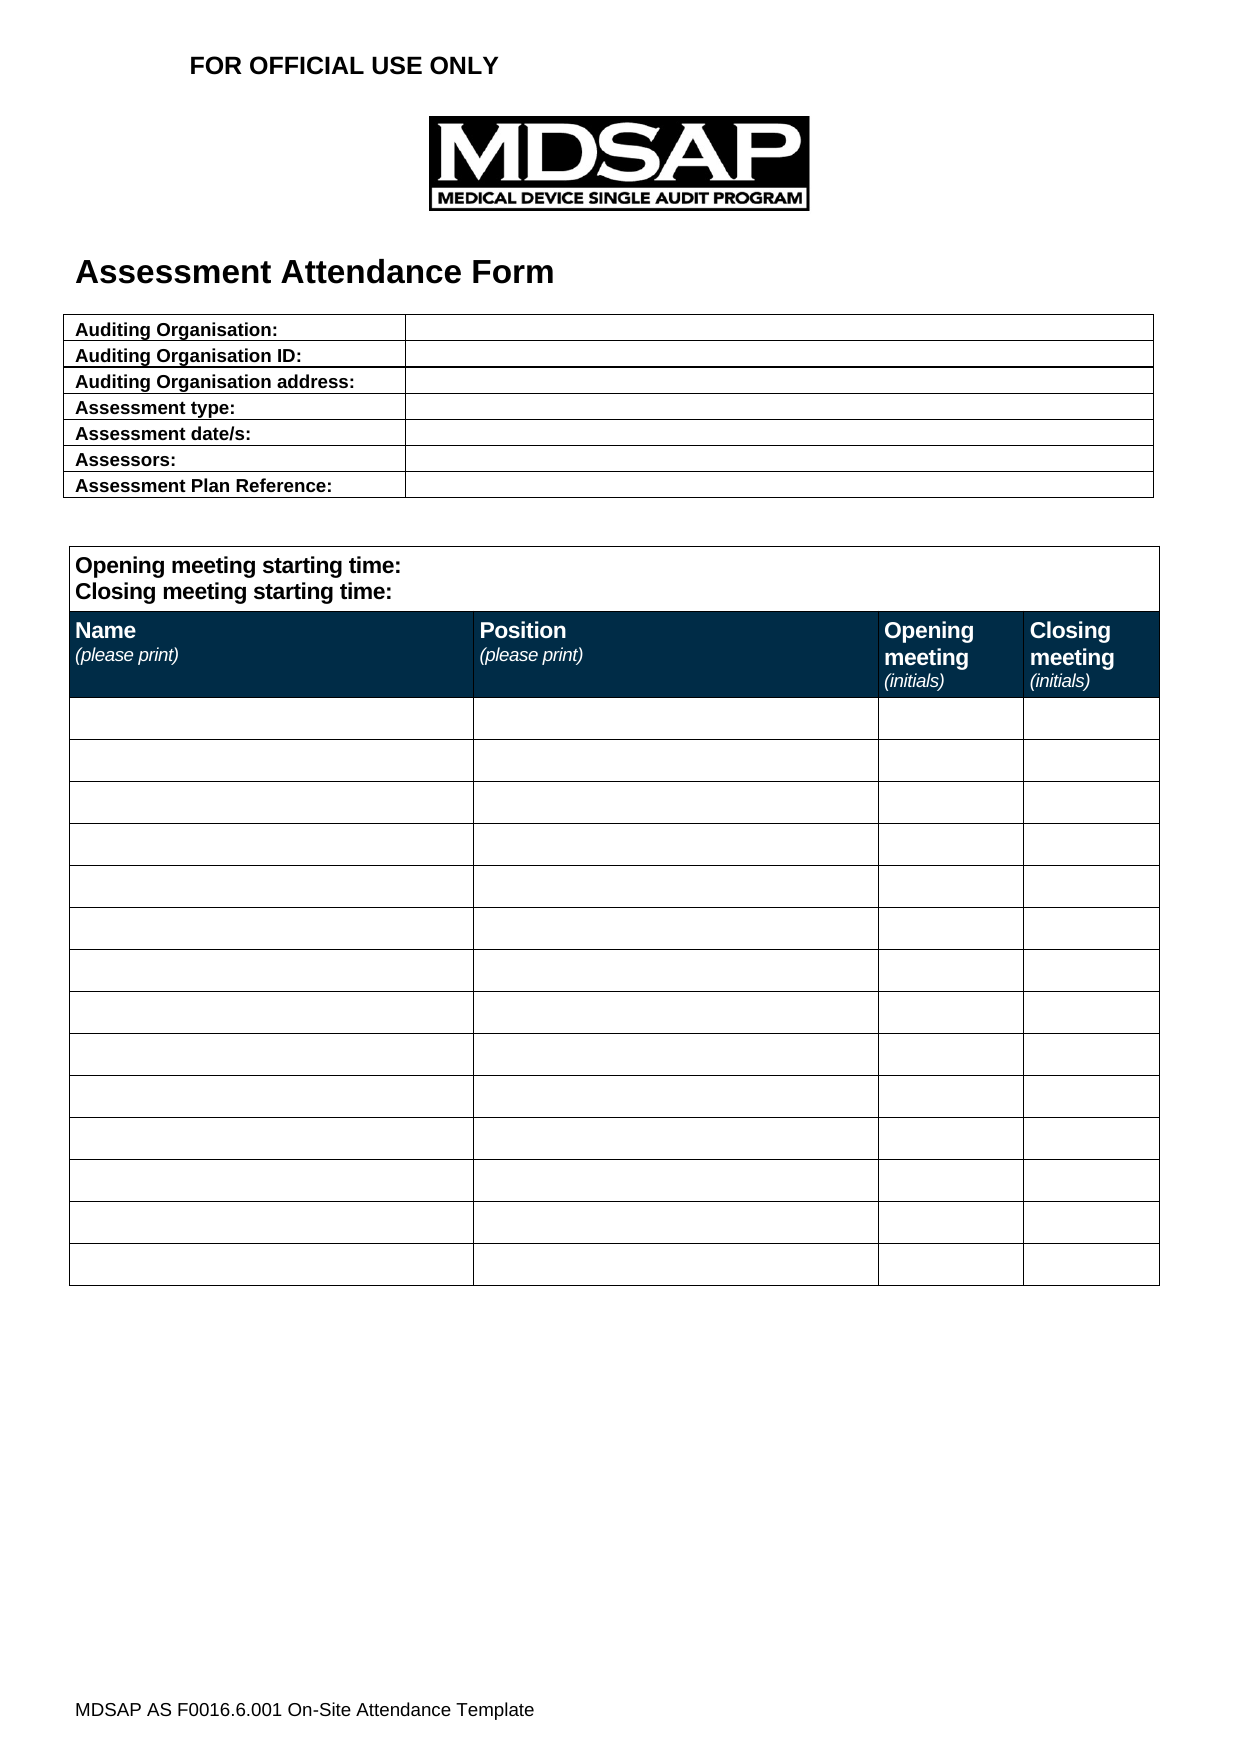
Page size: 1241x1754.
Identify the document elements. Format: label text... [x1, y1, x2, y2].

table_cell [474, 1202, 878, 1243]
table_cell [406, 341, 1153, 366]
table_cell [879, 1244, 1023, 1285]
table_cell [70, 866, 473, 907]
table_cell [70, 1160, 473, 1201]
table_cell [474, 1244, 878, 1285]
table_cell [474, 1034, 878, 1075]
table_cell Assessors:(First Name Surname) [64, 446, 405, 471]
table_cell Auditing Organisation ID: [64, 341, 405, 366]
table_cell [1024, 698, 1159, 739]
table_cell [474, 698, 878, 739]
table_cell [879, 824, 1023, 865]
table_cell [1024, 950, 1159, 991]
table_header [406, 315, 1153, 340]
table_cell Closing meeting (initials) [1024, 612, 1159, 697]
table_cell Auditing Organisation address: [64, 368, 405, 392]
table_cell [879, 992, 1023, 1033]
table_cell [70, 782, 473, 823]
table_cell [474, 1076, 878, 1117]
table_cell Name (please print) [70, 612, 473, 697]
table_cell [406, 420, 1153, 444]
table_cell [879, 908, 1023, 949]
table_cell [879, 1160, 1023, 1201]
table_cell [70, 698, 473, 739]
table_cell [1024, 1118, 1159, 1159]
table_cell [1024, 992, 1159, 1033]
table_cell [70, 908, 473, 949]
table_header Opening meeting starting time: Closing meeting starting time: [70, 547, 1159, 611]
table_header Auditing Organisation: [64, 315, 405, 340]
table_cell [474, 1118, 878, 1159]
table_cell [474, 866, 878, 907]
table_cell [406, 446, 1153, 471]
table_cell [879, 740, 1023, 781]
table_cell [474, 1160, 878, 1201]
table_cell [1024, 1160, 1159, 1201]
subtitle Assessment Attendance Form [75, 252, 1165, 290]
table_cell [879, 1076, 1023, 1117]
table_cell [406, 368, 1153, 392]
table_cell [70, 1244, 473, 1285]
table_cell [70, 950, 473, 991]
table_cell [474, 992, 878, 1033]
table_cell [1024, 1034, 1159, 1075]
table_cell [474, 824, 878, 865]
table_cell [1024, 1076, 1159, 1117]
table_cell [406, 472, 1153, 497]
table_cell [1024, 740, 1159, 781]
table_cell [1024, 1244, 1159, 1285]
table_cell [406, 394, 1153, 418]
table_cell [1024, 866, 1159, 907]
table_cell Assessment type: [64, 394, 405, 418]
table_cell [879, 1202, 1023, 1243]
table_cell [474, 950, 878, 991]
table_cell [70, 1202, 473, 1243]
table_cell Assessment date/s: [64, 420, 405, 444]
table_cell [70, 1034, 473, 1075]
table_cell [70, 992, 473, 1033]
table_cell [70, 740, 473, 781]
table_cell [879, 1034, 1023, 1075]
table_cell Assessment Plan Reference: [64, 472, 405, 497]
table_cell [1024, 1202, 1159, 1243]
table_cell [474, 908, 878, 949]
table_cell [474, 740, 878, 781]
table_cell [1024, 782, 1159, 823]
table_cell [879, 698, 1023, 739]
table_cell [879, 1118, 1023, 1159]
table_cell [70, 824, 473, 865]
table_cell [879, 782, 1023, 823]
table_cell [879, 950, 1023, 991]
table_cell [1024, 908, 1159, 949]
table_cell [879, 866, 1023, 907]
table_cell [70, 1118, 473, 1159]
table_cell Opening meeting (initials) [879, 612, 1023, 697]
picture [428, 115, 812, 214]
table_cell [1024, 824, 1159, 865]
table_cell [474, 782, 878, 823]
table_cell [70, 1076, 473, 1117]
table_cell Position (please print) [474, 612, 878, 697]
